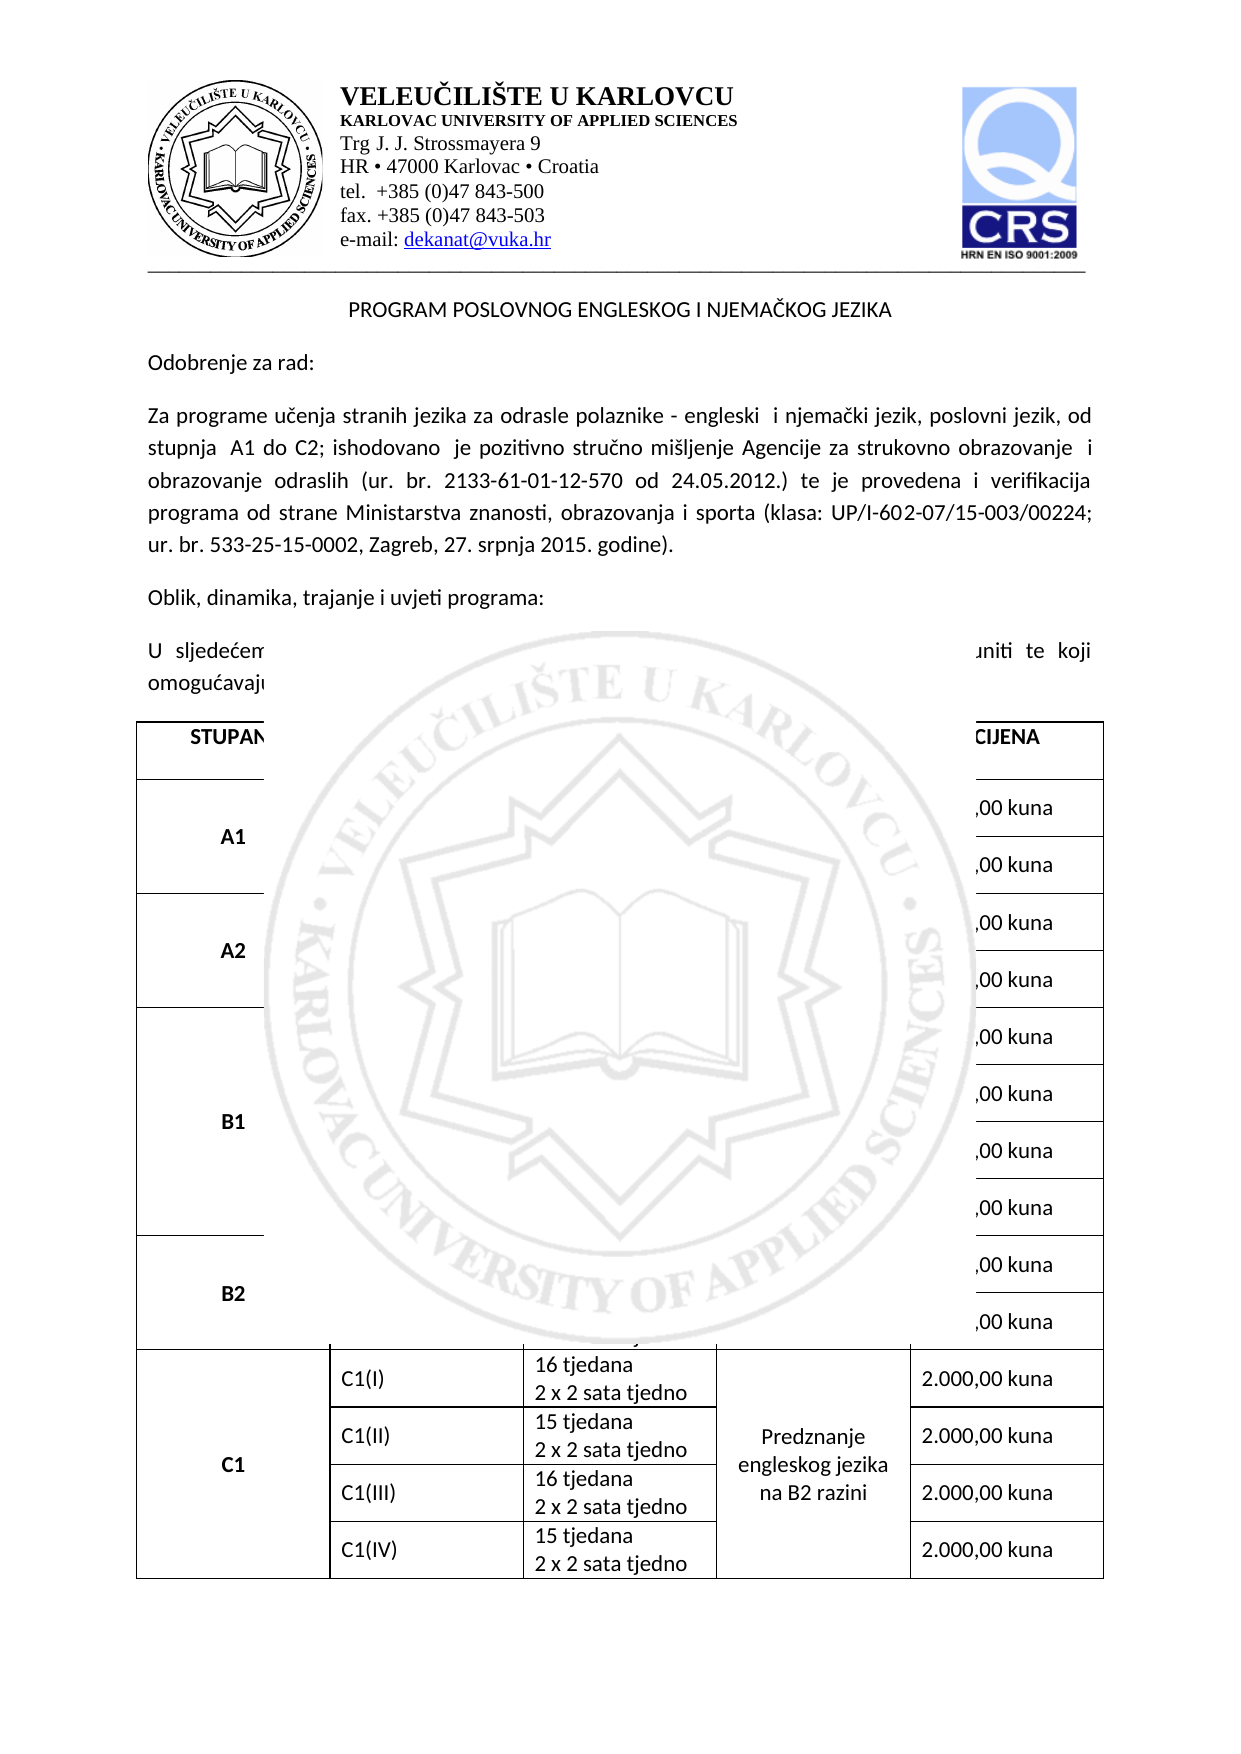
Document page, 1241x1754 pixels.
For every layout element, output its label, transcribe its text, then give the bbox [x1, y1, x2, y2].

table_cell 2.000,00 kuna [977, 1122, 1103, 1178]
picture [147, 80, 323, 256]
table_cell 2.000,00 kuna [977, 1008, 1103, 1064]
table_cell 2.000,00 kuna [977, 951, 1103, 1007]
table_header CIJENA [977, 723, 1103, 778]
table_cell 2.000,00 kuna [911, 1408, 1103, 1463]
table_cell B2 [137, 1236, 329, 1349]
table_cell 2.000,00 kuna [911, 1350, 1103, 1406]
table_header STUPANJ [137, 723, 263, 778]
picture [960, 85, 1078, 261]
table_cell C1(II) [331, 1408, 523, 1463]
text Za programe učenja stranih jezika za odrasle polaznike - engleski i njemački jezik, poslovni jezik, od stupnja A1 do C2; ishodovano je pozitivno stručno mišljenje Agencije za strukovno obrazovanje i obrazovanje odraslih (ur. br. 2133-61-01-12-570 od 24.05.2012.) te je provedena i verifikacija programa od strane Ministarstva znanosti, obrazovanja i sporta (klasa: UP/I-602-07/15-003/00224; ur. br. 533-25-15-0002, Zagreb, 27. srpnja 2015. godine). [148, 401, 1092, 558]
table_cell 2.000,00 kuna [911, 1293, 1103, 1349]
table_cell 2.000,00 kuna [977, 1065, 1103, 1121]
table_cell 2.000,00 kuna [911, 1465, 1103, 1521]
text Oblik, dinamika, trajanje i uvjeti programa: [148, 583, 1092, 611]
table_cell B1 [137, 1008, 263, 1235]
table_cell 15 tjedana 2 x 2 sata tjedno [524, 1522, 716, 1578]
table_cell C1(III) [331, 1465, 523, 1521]
table_cell 16 tjedana 2 x 2 sata tjedno [524, 1350, 716, 1406]
table_cell 2.000,00 kuna [977, 780, 1103, 836]
table_cell A1 [137, 780, 263, 893]
table_cell C1 [137, 1350, 329, 1578]
table_cell C1(IV) [331, 1522, 523, 1578]
table_cell 2.000,00 kuna [977, 894, 1103, 950]
table_cell Predznanje engleskog jezika na B2 razini [717, 1350, 910, 1578]
table_cell A2 [137, 894, 263, 1007]
table_cell 15 tjedana 2 x 2 sata tjedno [524, 1408, 716, 1463]
table_cell 2.000,00 kuna [977, 1236, 1103, 1292]
table_cell 2.000,00 kuna [977, 837, 1103, 893]
text PROGRAM POSLOVNOG ENGLESKOG I NJEMAČKOG JEZIKA [148, 295, 1092, 323]
table_cell C1(I) [331, 1350, 523, 1406]
text Odobrenje za rad: [148, 348, 1092, 376]
table_cell 2.000,00 kuna [977, 1179, 1103, 1235]
table_cell 16 tjedana 2 x 2 sata tjedno [524, 1465, 716, 1521]
table_cell 2.000,00 kuna [911, 1522, 1103, 1578]
